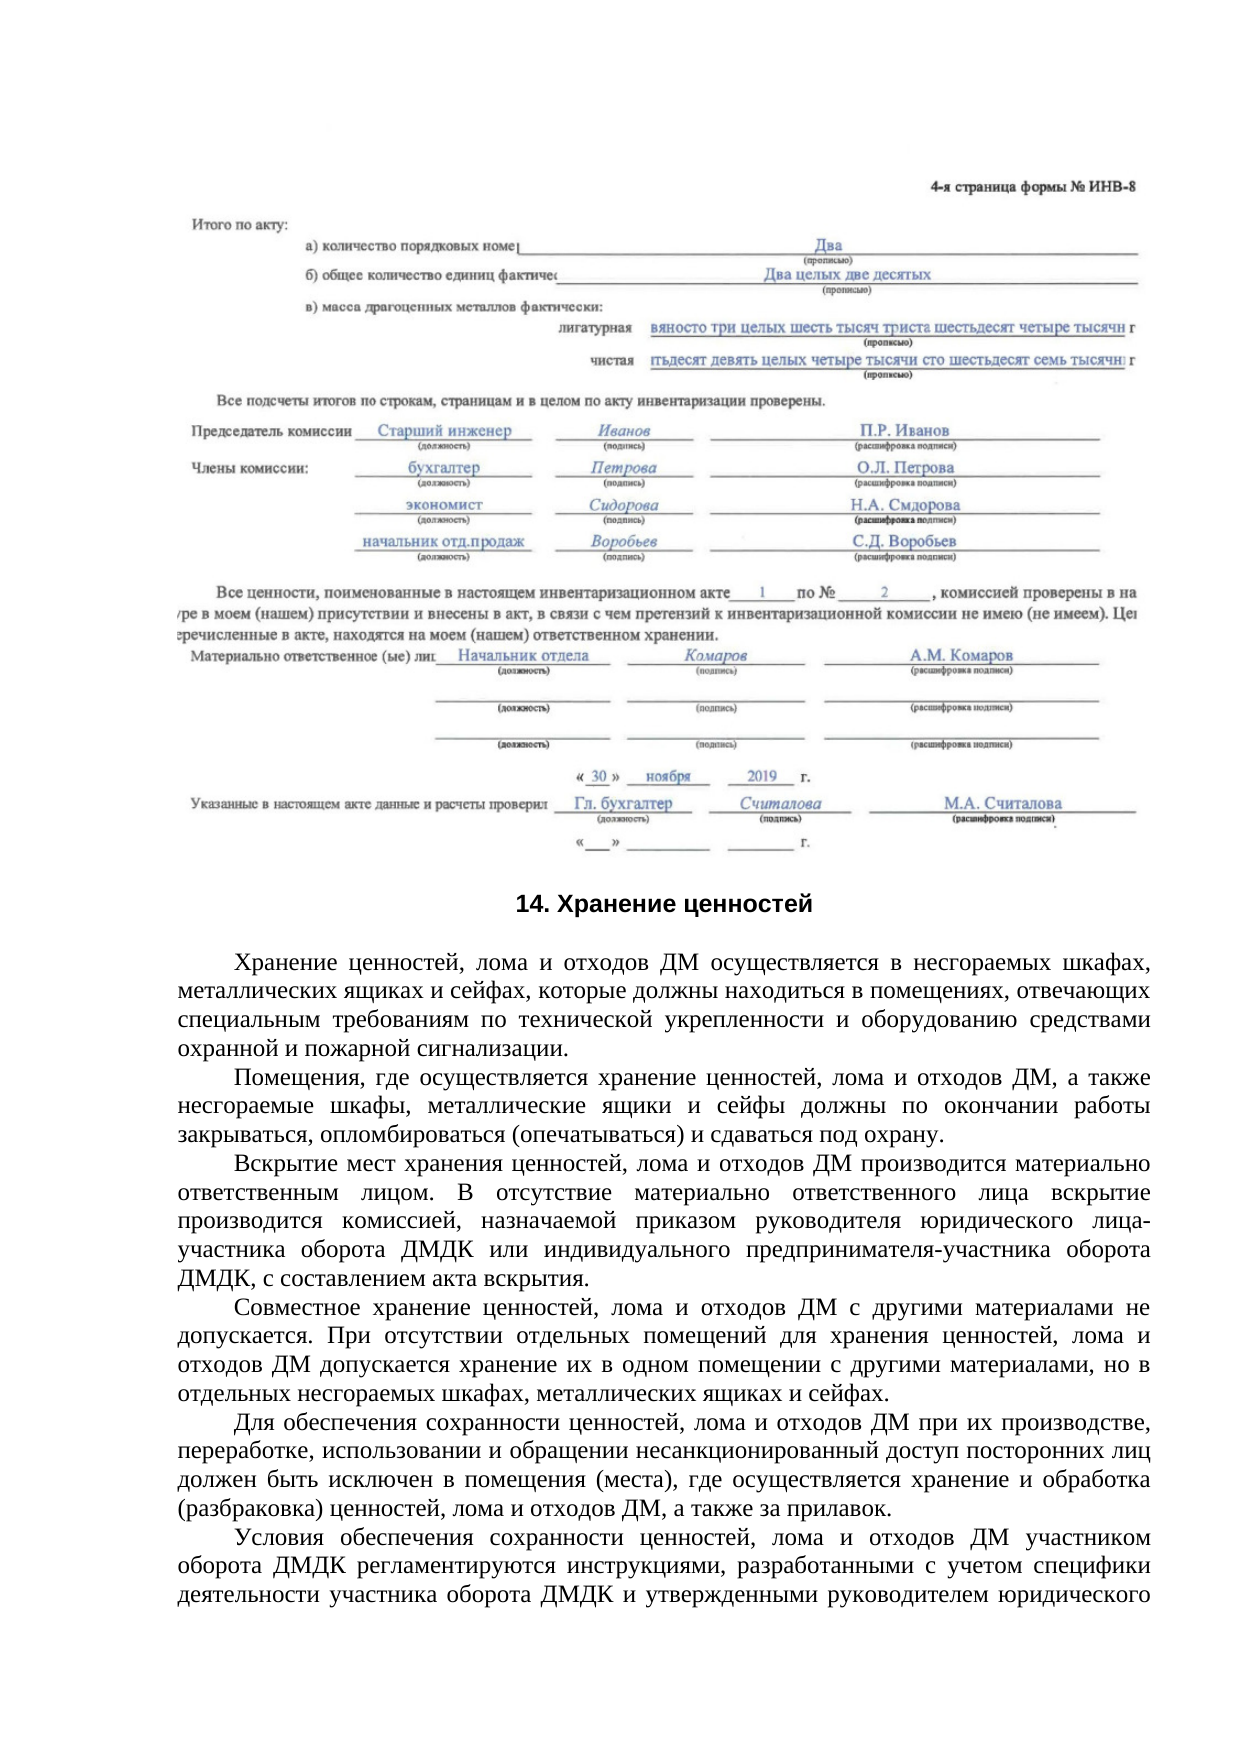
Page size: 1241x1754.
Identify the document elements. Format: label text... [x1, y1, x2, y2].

text Вскрытие мест хранения ценностей, лома и отходов ДМ производится материально ответственным лицом. В отсутствие материально ответственного лица вскрытие производится комиссией, назначаемой приказом руководителя юридического лица-участника оборота ДМДК или индивидуального предпринимателя-участника оборота ДМДК, с составлением акта вскрытия. [177, 1148, 1152, 1292]
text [177, 1522, 1152, 1608]
text Для обеспечения сохранности ценностей, лома и отходов ДМ при их производстве, переработке, использовании и обращении несанкционированный доступ посторонних лиц должен быть исключен в помещения (места), где осуществляется хранение и обработка (разбраковка) ценностей, лома и отходов ДМ, а также за прилавок. [177, 1407, 1152, 1522]
picture [177, 118, 1152, 861]
text Совместное хранение ценностей, лома и отходов ДМ с другими материалами не допускается. При отсутствии отдельных помещений для хранения ценностей, лома и отходов ДМ допускается хранение их в одном помещении с другими материалами, но в отдельных несгораемых шкафах, металлических ящиках и сейфах. [177, 1292, 1152, 1407]
text Хранение ценностей, лома и отходов ДМ осуществляется в несгораемых шкафах, металлических ящиках и сейфах, которые должны находиться в помещениях, отвечающих специальным требованиям по технической укрепленности и оборудованию средствами охранной и пожарной сигнализации. [177, 947, 1152, 1062]
text Помещения, где осуществляется хранение ценностей, лома и отходов ДМ, а также несгораемые шкафы, металлические ящики и сейфы должны по окончании работы закрываться, опломбироваться (опечатываться) и сдаваться под охрану. [177, 1062, 1152, 1148]
text 14. Хранение ценностей [177, 889, 1152, 918]
